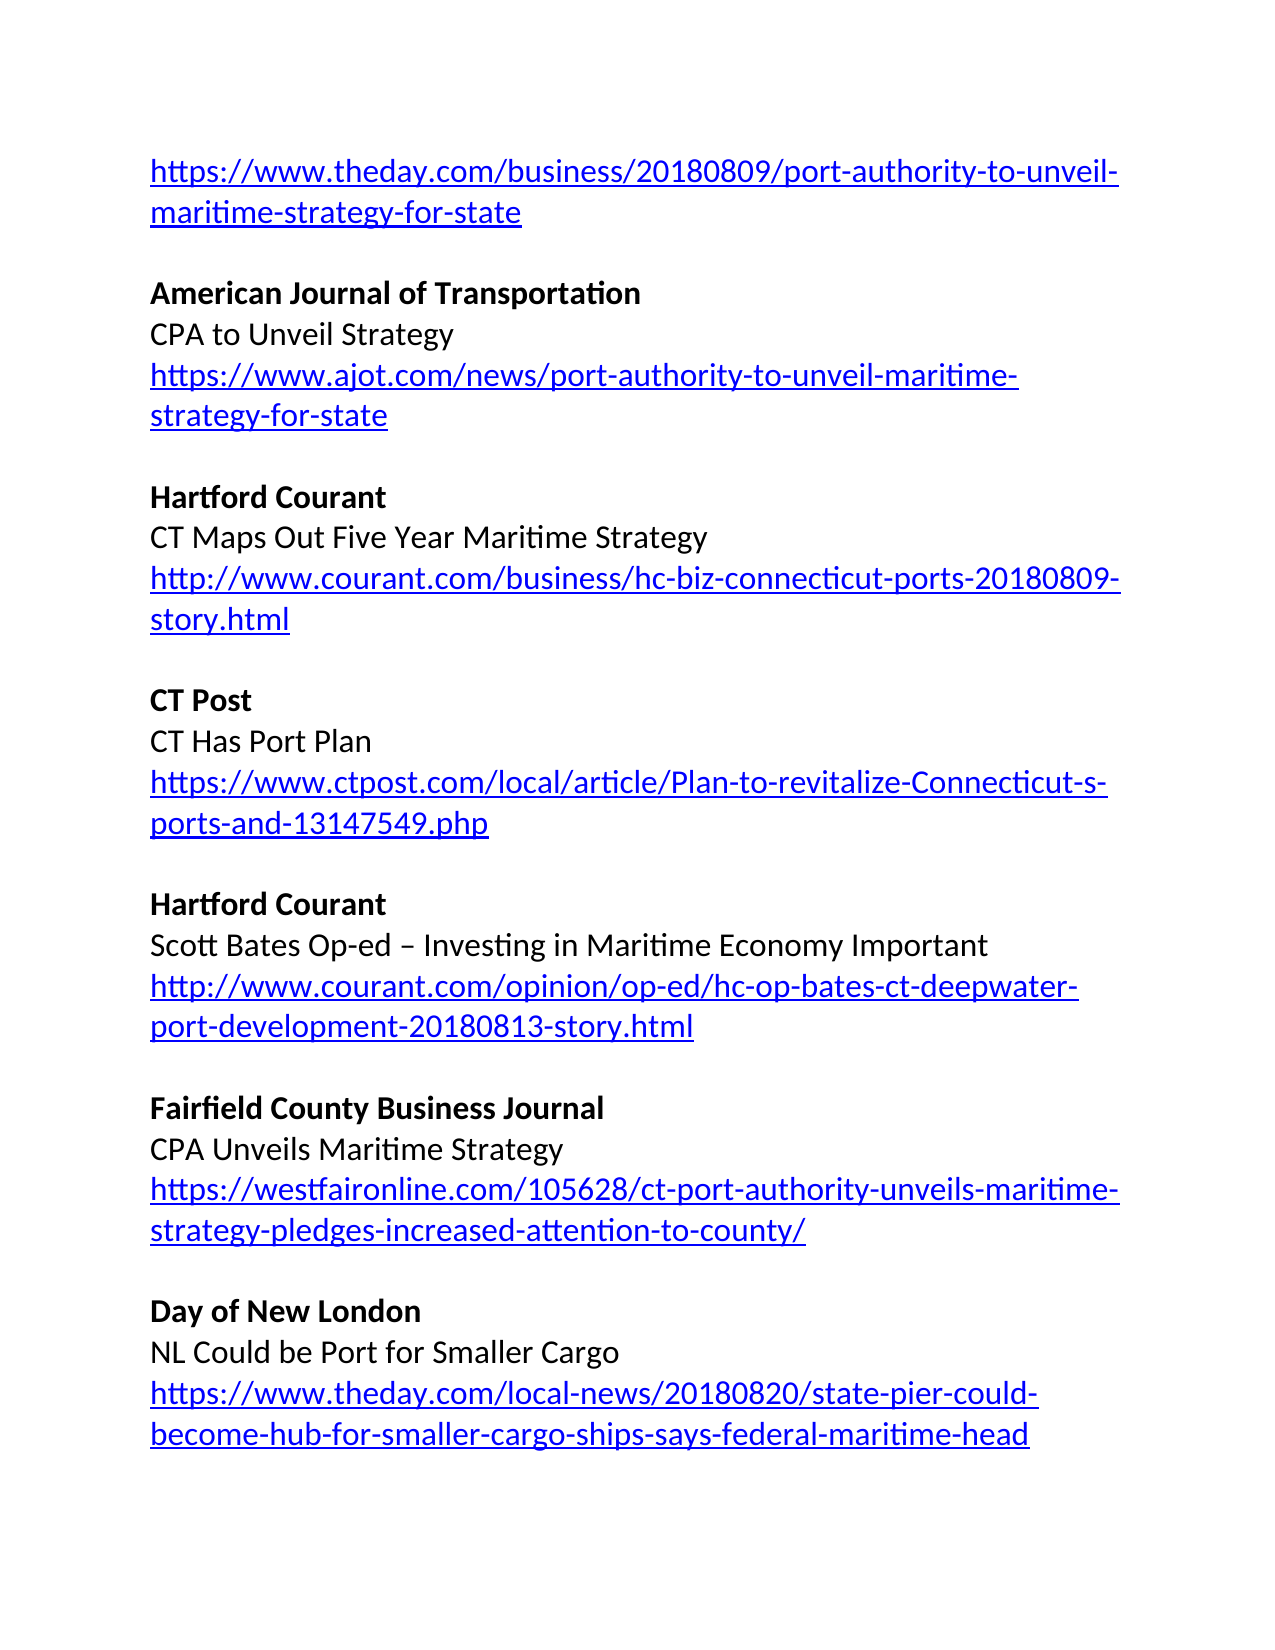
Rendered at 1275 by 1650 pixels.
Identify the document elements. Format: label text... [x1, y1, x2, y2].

text CPA to Unveil Strategy [150, 313, 1125, 354]
text http://www.courant.com/opinion/op-ed/hc-op-bates-ct-deepwater-port-development-20180813-story.html [150, 964, 1125, 1046]
text https://westfaironline.com/105628/ct-port-authority-unveils-maritime-strategy-pledges-increased-attention-to-county/ [150, 1168, 1125, 1250]
text Hartford Courant [150, 883, 1125, 924]
text CT Post [150, 679, 1125, 720]
text CT Has Port Plan [150, 720, 1125, 761]
text Day of New London [150, 1290, 1125, 1331]
text Scott Bates Op-ed – Investing in Maritime Economy Important [150, 924, 1125, 964]
text American Journal of Transportation [150, 272, 1125, 313]
text CPA Unveils Maritime Strategy [150, 1127, 1125, 1168]
text Hartford Courant [150, 476, 1125, 517]
text https://www.ctpost.com/local/article/Plan-to-revitalize-Connecticut-s-ports-and-13147549.php [150, 761, 1125, 842]
text https://www.theday.com/business/20180809/port-authority-to-unveil-maritime-strategy-for-state [150, 150, 1125, 231]
text http://www.courant.com/business/hc-biz-connecticut-ports-20180809-story.html [150, 557, 1125, 639]
text https://www.ajot.com/news/port-authority-to-unveil-maritime-strategy-for-state [150, 354, 1125, 435]
text https://www.theday.com/local-news/20180820/state-pier-could-become-hub-for-smaller-cargo-ships-says-federal-maritime-head [150, 1372, 1125, 1453]
text NL Could be Port for Smaller Cargo [150, 1331, 1125, 1372]
text Fairfield County Business Journal [150, 1087, 1125, 1127]
text CT Maps Out Five Year Maritime Strategy [150, 517, 1125, 557]
